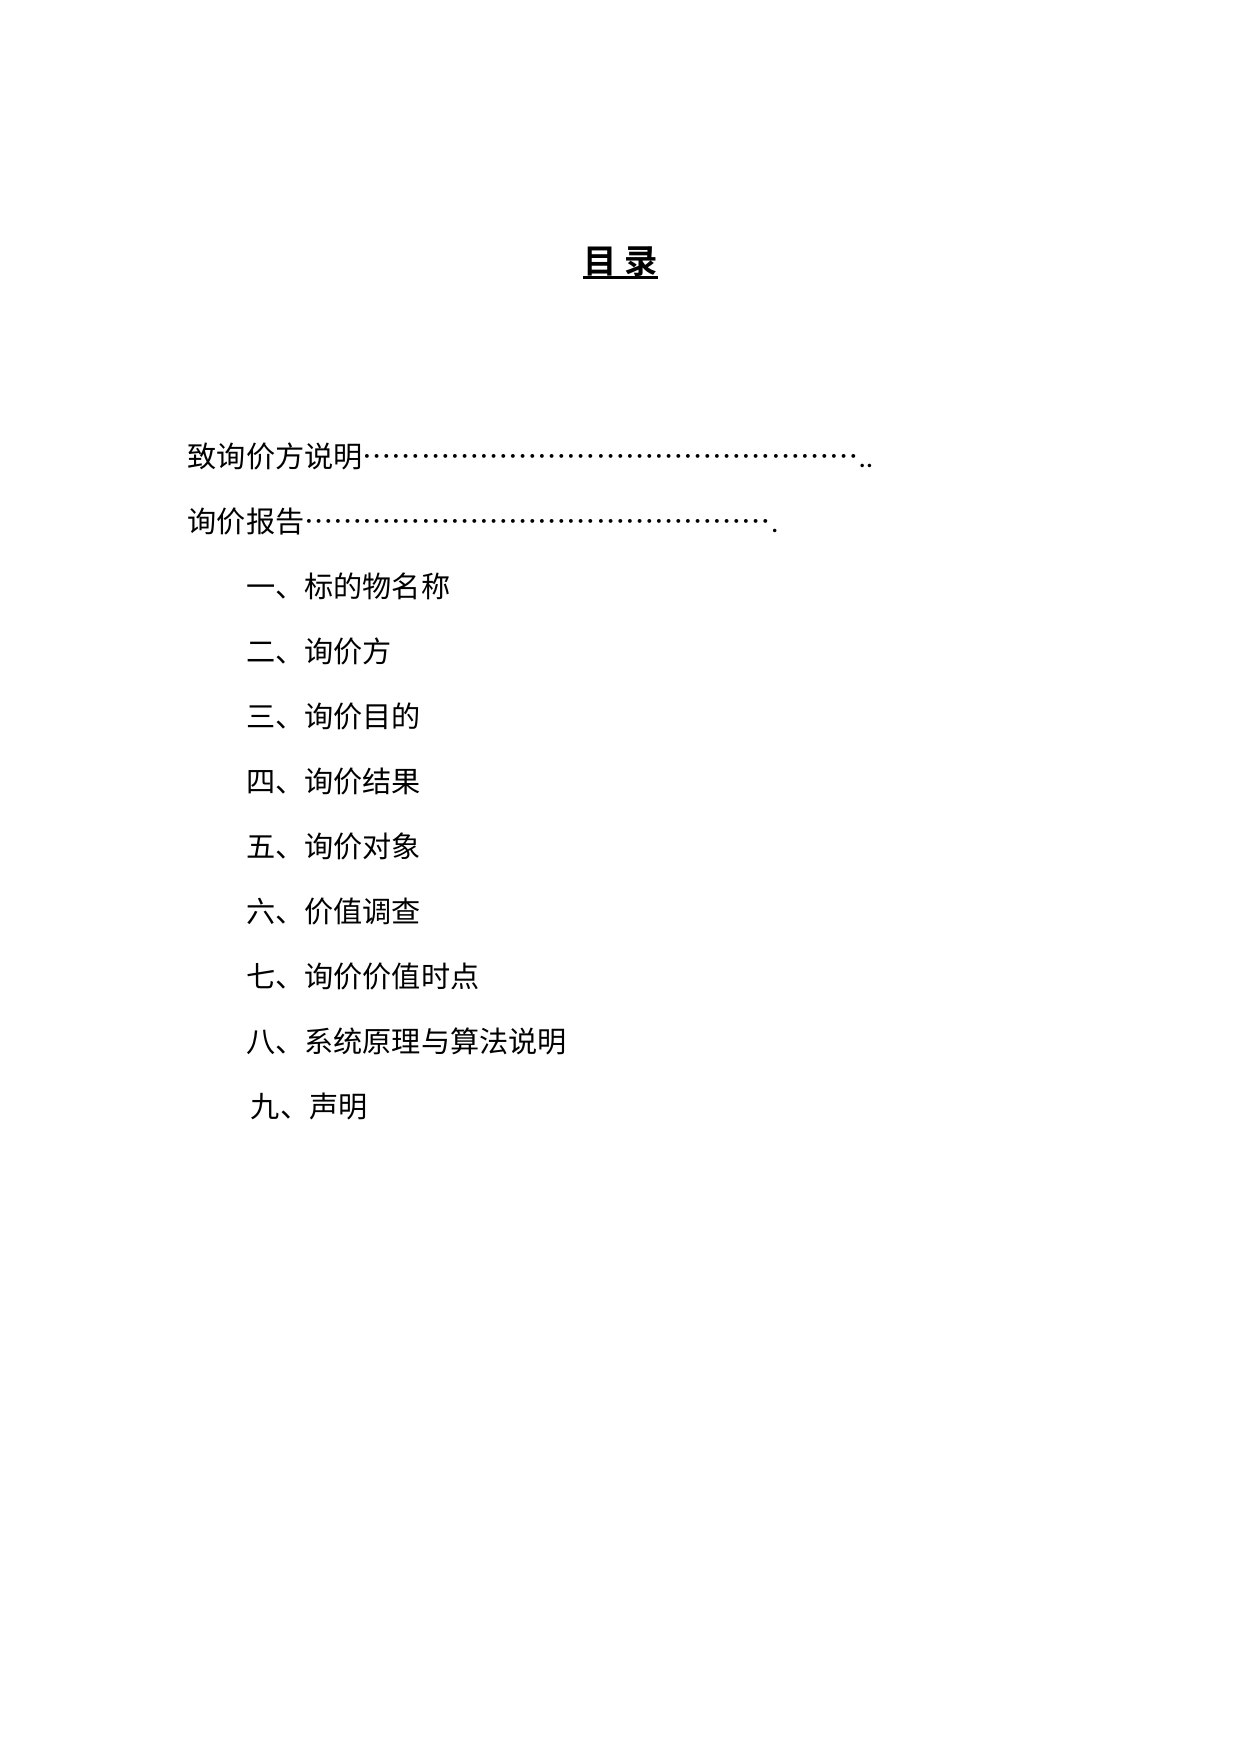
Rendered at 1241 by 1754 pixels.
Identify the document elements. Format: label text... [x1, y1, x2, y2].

text 八、系统原理与算法说明 [187, 1007, 1053, 1072]
text 目 录 [187, 227, 1053, 292]
text 六、价值调查 [187, 877, 1053, 942]
text 九、声明 [187, 1072, 1053, 1137]
text 致询价方说明…………………………………………….. [187, 422, 1053, 487]
text 二、询价方 [187, 617, 1053, 682]
text 一、标的物名称 [187, 552, 1053, 617]
text 四、询价结果 [187, 747, 1053, 812]
text 询价报告…………………………………………. [187, 487, 1053, 552]
text 五、询价对象 [187, 812, 1053, 877]
text 七、询价价值时点 [187, 942, 1053, 1007]
text 三、询价目的 [187, 682, 1053, 747]
